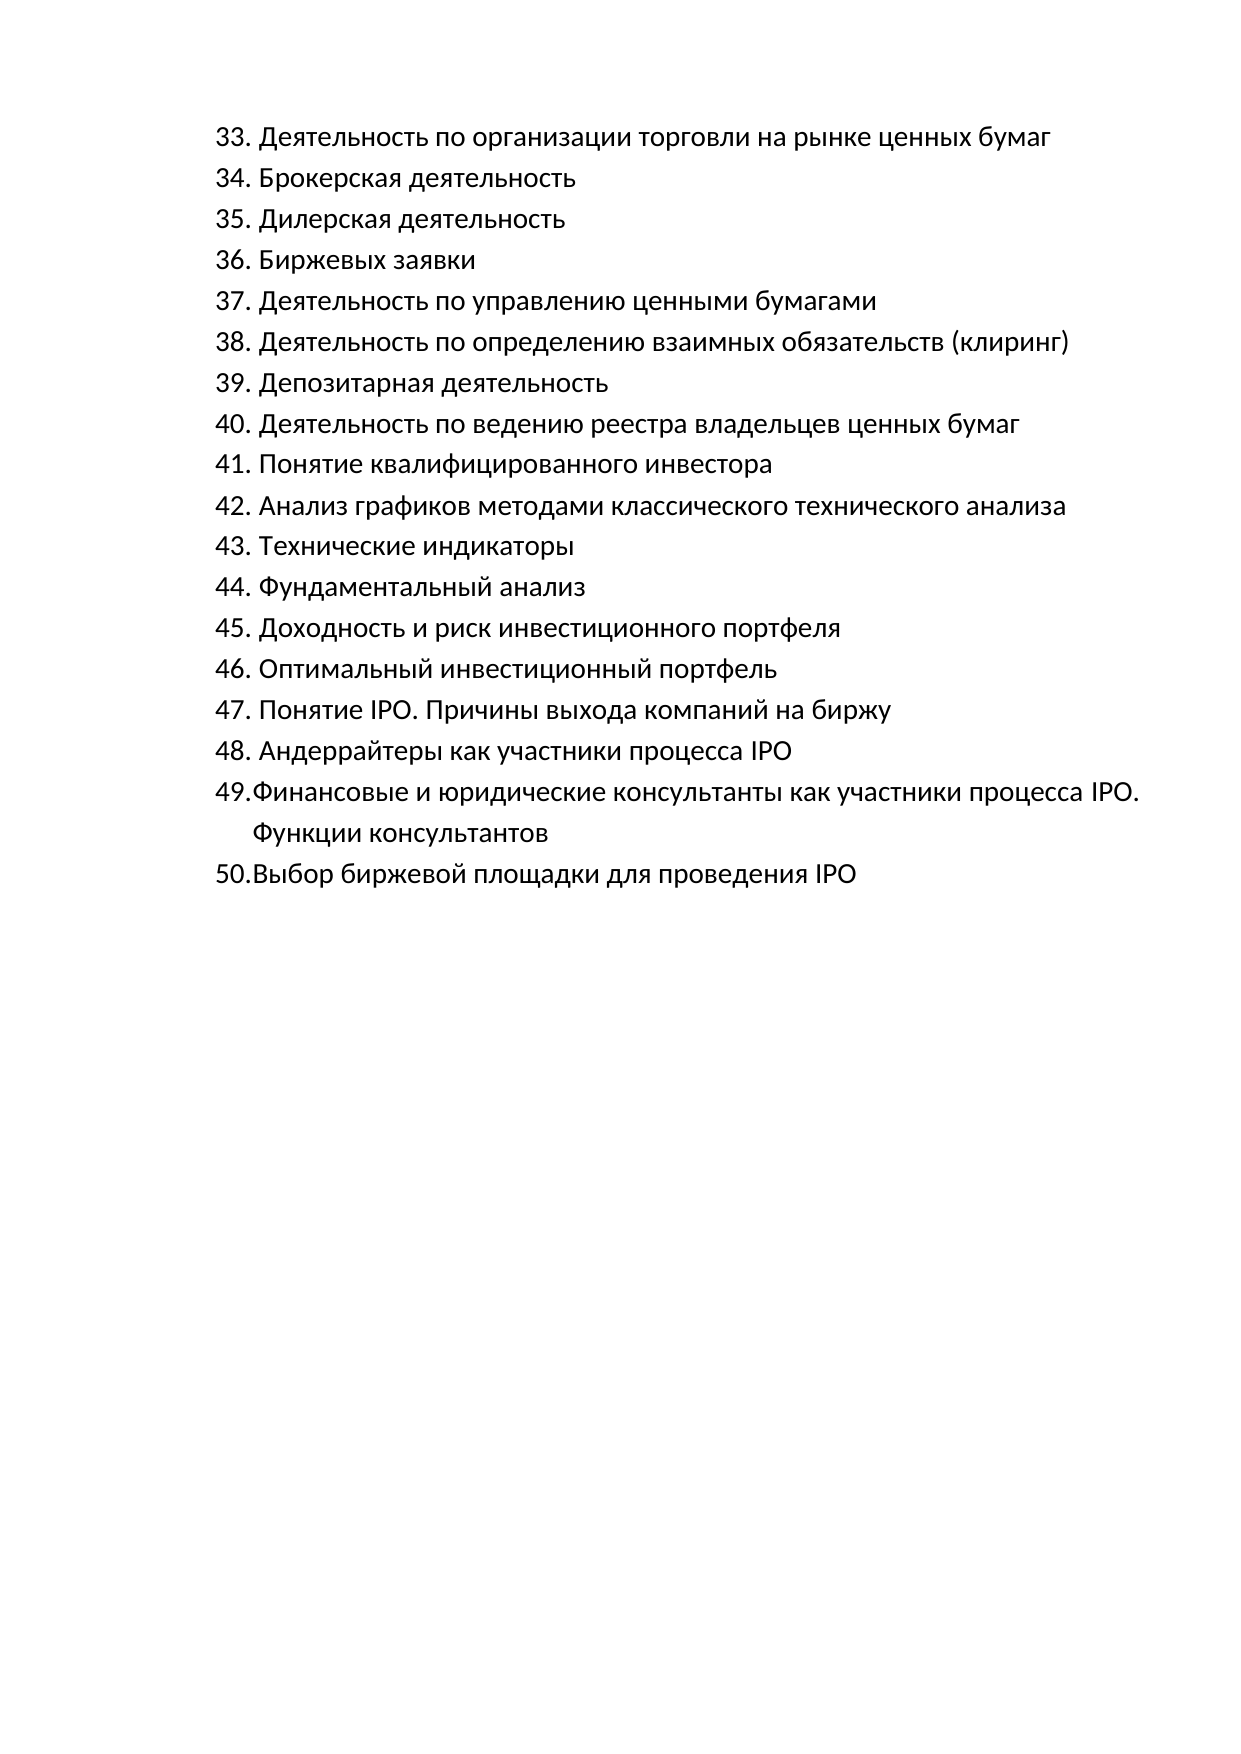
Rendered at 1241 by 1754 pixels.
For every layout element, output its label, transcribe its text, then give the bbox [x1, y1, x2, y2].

list Дилерская деятельность [215, 200, 1152, 236]
list Выбор биржевой площадки для проведения IPO [215, 855, 1152, 891]
list Андеррайтеры как участники процесса IPO [215, 732, 1152, 768]
list Биржевых заявки [215, 241, 1152, 277]
list Понятие IPO. Причины выхода компаний на биржу [215, 691, 1152, 727]
list Фундаментальный анализ [215, 568, 1152, 604]
list Оптимальный инвестиционный портфель [215, 650, 1152, 686]
list Понятие квалифицированного инвестора [215, 446, 1152, 481]
list Депозитарная деятельность [215, 364, 1152, 399]
list Технические индикаторы [215, 527, 1152, 563]
list Деятельность по определению взаимных обязательств (клиринг) [215, 323, 1152, 358]
list Доходность и риск инвестиционного портфеля [215, 609, 1152, 645]
list Деятельность по управлению ценными бумагами [215, 282, 1152, 317]
list Деятельность по ведению реестра владельцев ценных бумаг [215, 405, 1152, 440]
list Финансовые и юридические консультанты как участники процесса IPO. Функции консультантов [215, 773, 1152, 850]
list Деятельность по организации торговли на рынке ценных бумаг [215, 118, 1152, 154]
list Анализ графиков методами классического технического анализа [215, 487, 1152, 522]
list Брокерская деятельность [215, 159, 1152, 195]
